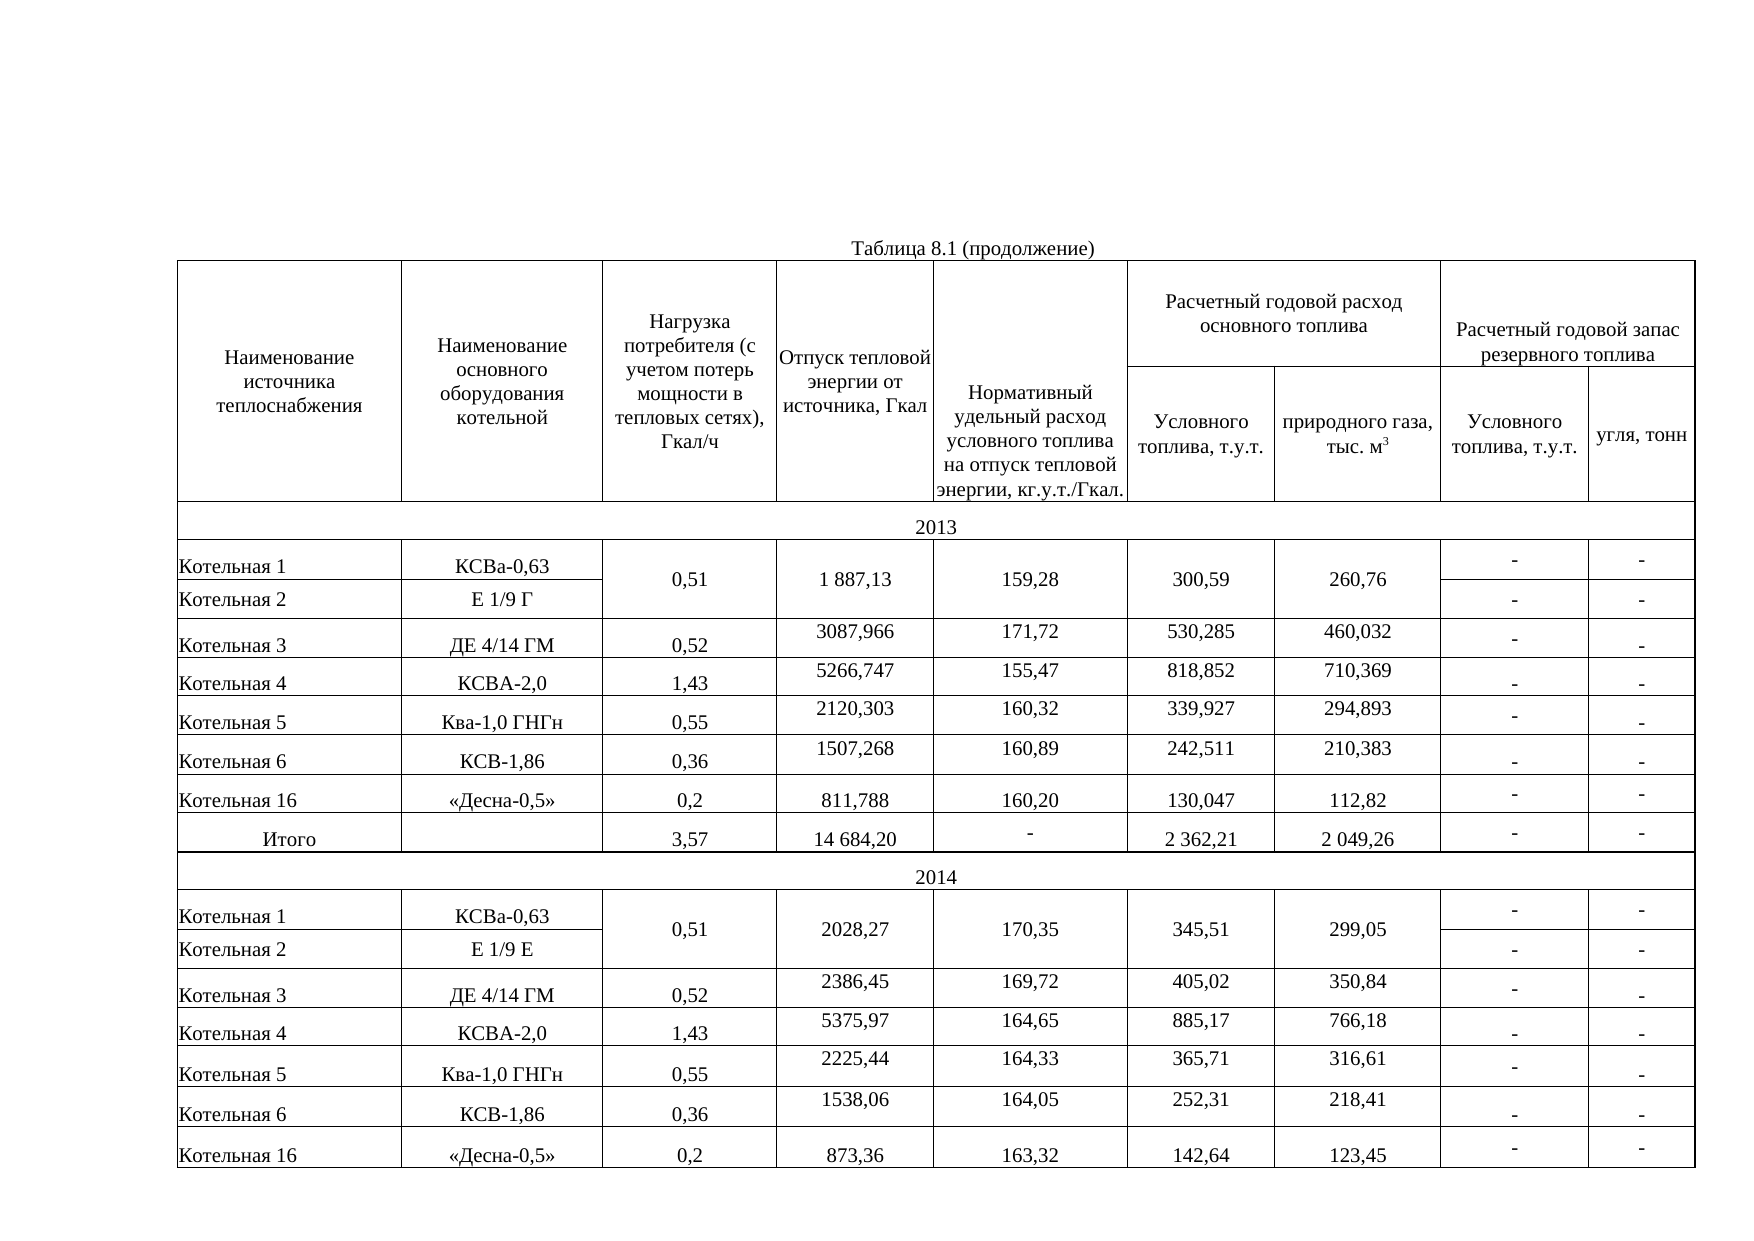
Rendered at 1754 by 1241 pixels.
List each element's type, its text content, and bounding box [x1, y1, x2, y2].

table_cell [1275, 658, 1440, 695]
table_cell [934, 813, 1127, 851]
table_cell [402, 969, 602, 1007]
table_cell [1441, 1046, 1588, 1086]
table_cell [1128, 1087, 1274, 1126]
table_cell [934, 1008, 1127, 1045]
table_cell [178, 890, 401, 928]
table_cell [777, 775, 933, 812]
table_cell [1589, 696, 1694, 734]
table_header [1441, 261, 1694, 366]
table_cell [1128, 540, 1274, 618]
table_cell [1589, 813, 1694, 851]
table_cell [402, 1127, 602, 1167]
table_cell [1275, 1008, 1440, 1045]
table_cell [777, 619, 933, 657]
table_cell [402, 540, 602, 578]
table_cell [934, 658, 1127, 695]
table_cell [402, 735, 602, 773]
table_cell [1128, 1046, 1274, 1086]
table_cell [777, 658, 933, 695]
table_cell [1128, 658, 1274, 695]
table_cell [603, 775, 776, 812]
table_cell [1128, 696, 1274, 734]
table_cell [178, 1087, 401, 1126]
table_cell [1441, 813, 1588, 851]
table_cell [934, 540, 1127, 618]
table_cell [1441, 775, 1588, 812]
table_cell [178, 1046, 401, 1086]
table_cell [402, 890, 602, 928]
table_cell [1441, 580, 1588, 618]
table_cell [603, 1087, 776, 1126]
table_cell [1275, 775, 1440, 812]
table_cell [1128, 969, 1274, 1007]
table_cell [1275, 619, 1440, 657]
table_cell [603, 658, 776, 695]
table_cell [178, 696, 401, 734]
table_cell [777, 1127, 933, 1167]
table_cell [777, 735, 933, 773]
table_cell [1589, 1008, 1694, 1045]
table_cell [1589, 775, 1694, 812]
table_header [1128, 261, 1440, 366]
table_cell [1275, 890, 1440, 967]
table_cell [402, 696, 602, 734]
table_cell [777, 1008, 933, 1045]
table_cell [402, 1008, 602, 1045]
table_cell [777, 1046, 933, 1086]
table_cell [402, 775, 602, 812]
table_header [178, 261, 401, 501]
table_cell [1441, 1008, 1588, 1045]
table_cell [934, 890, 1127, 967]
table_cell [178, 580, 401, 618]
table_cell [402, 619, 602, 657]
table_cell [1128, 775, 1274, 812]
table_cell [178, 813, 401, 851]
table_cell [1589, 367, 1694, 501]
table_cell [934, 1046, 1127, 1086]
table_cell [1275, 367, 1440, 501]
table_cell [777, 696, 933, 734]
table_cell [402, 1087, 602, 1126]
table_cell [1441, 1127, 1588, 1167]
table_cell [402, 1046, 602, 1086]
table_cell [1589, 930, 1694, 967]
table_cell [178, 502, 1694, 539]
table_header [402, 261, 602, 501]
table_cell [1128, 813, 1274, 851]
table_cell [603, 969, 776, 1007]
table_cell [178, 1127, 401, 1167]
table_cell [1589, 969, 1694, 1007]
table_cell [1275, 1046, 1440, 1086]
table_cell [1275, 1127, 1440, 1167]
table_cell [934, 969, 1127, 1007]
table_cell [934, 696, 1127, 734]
text Таблица 8.1 (продолжение) [177, 236, 1695, 260]
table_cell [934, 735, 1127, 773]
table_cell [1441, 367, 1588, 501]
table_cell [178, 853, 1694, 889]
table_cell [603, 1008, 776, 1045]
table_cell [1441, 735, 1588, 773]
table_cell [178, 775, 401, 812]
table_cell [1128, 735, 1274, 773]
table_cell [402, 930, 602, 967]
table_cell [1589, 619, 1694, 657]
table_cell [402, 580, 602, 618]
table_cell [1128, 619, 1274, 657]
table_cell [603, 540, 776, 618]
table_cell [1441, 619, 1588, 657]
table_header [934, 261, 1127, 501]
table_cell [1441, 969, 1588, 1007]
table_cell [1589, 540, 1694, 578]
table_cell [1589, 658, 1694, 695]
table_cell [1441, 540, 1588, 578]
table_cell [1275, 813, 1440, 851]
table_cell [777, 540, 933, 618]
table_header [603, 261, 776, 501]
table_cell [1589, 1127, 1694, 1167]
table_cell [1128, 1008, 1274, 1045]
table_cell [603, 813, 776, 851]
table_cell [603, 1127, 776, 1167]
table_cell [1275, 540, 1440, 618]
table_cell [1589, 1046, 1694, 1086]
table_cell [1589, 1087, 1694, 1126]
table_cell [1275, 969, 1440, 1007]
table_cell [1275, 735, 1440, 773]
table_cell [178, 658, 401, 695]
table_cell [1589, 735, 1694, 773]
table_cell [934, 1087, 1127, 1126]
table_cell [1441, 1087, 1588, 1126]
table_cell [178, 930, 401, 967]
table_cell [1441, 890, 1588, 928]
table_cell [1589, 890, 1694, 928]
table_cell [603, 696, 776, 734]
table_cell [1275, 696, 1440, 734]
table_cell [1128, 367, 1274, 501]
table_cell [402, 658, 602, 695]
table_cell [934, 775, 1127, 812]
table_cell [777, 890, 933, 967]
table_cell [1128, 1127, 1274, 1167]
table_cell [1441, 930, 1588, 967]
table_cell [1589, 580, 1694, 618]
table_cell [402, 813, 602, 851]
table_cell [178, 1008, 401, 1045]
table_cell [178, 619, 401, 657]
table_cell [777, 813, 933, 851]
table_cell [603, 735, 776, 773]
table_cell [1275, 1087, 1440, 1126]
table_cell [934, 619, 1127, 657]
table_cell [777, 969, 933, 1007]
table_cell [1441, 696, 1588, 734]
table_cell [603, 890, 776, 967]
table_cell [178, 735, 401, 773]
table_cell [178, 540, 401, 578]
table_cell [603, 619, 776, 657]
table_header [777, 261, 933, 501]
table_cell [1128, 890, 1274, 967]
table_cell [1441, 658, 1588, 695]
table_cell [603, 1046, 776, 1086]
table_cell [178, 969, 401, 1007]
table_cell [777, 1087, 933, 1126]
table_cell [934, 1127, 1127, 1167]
